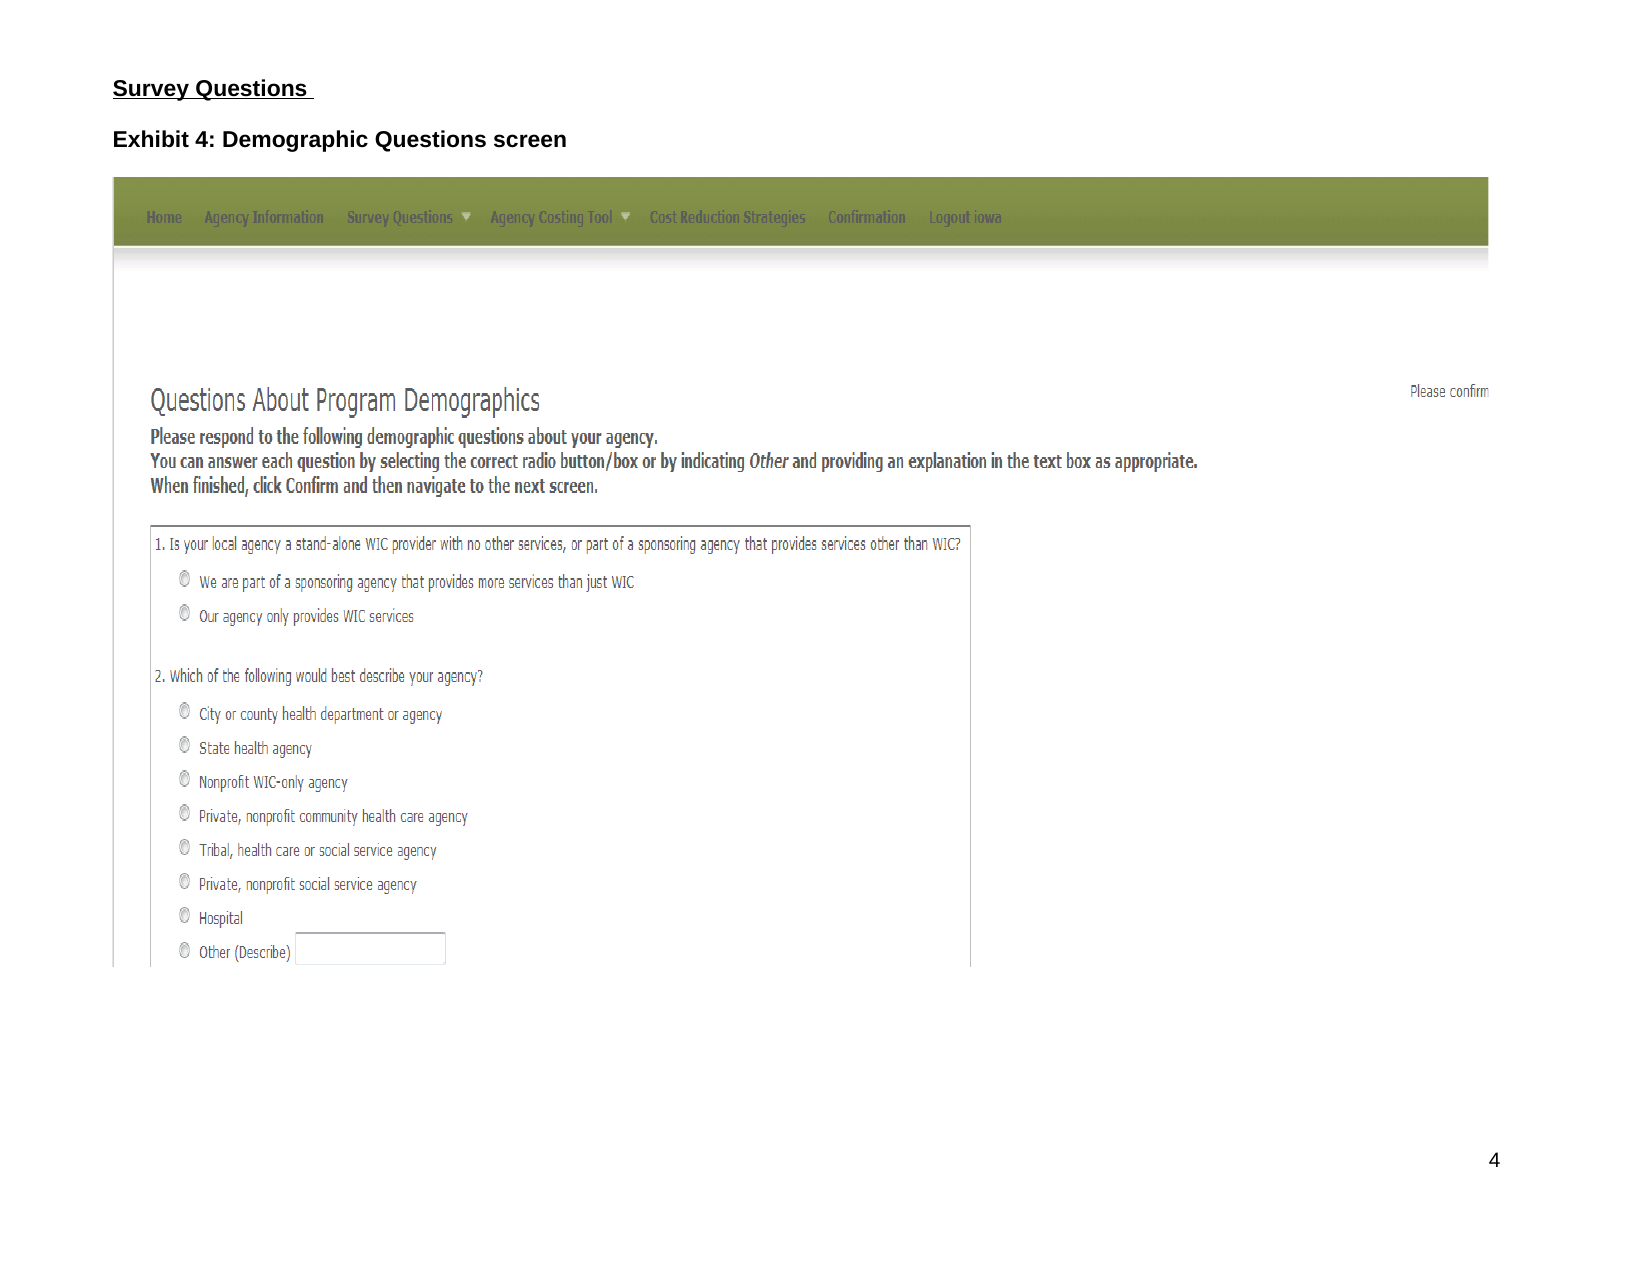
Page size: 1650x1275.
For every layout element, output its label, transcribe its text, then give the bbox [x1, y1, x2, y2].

text Survey Questions [112, 75, 1500, 101]
text Exhibit 4: Demographic Questions screen [112, 126, 1500, 152]
picture [112, 177, 1489, 967]
